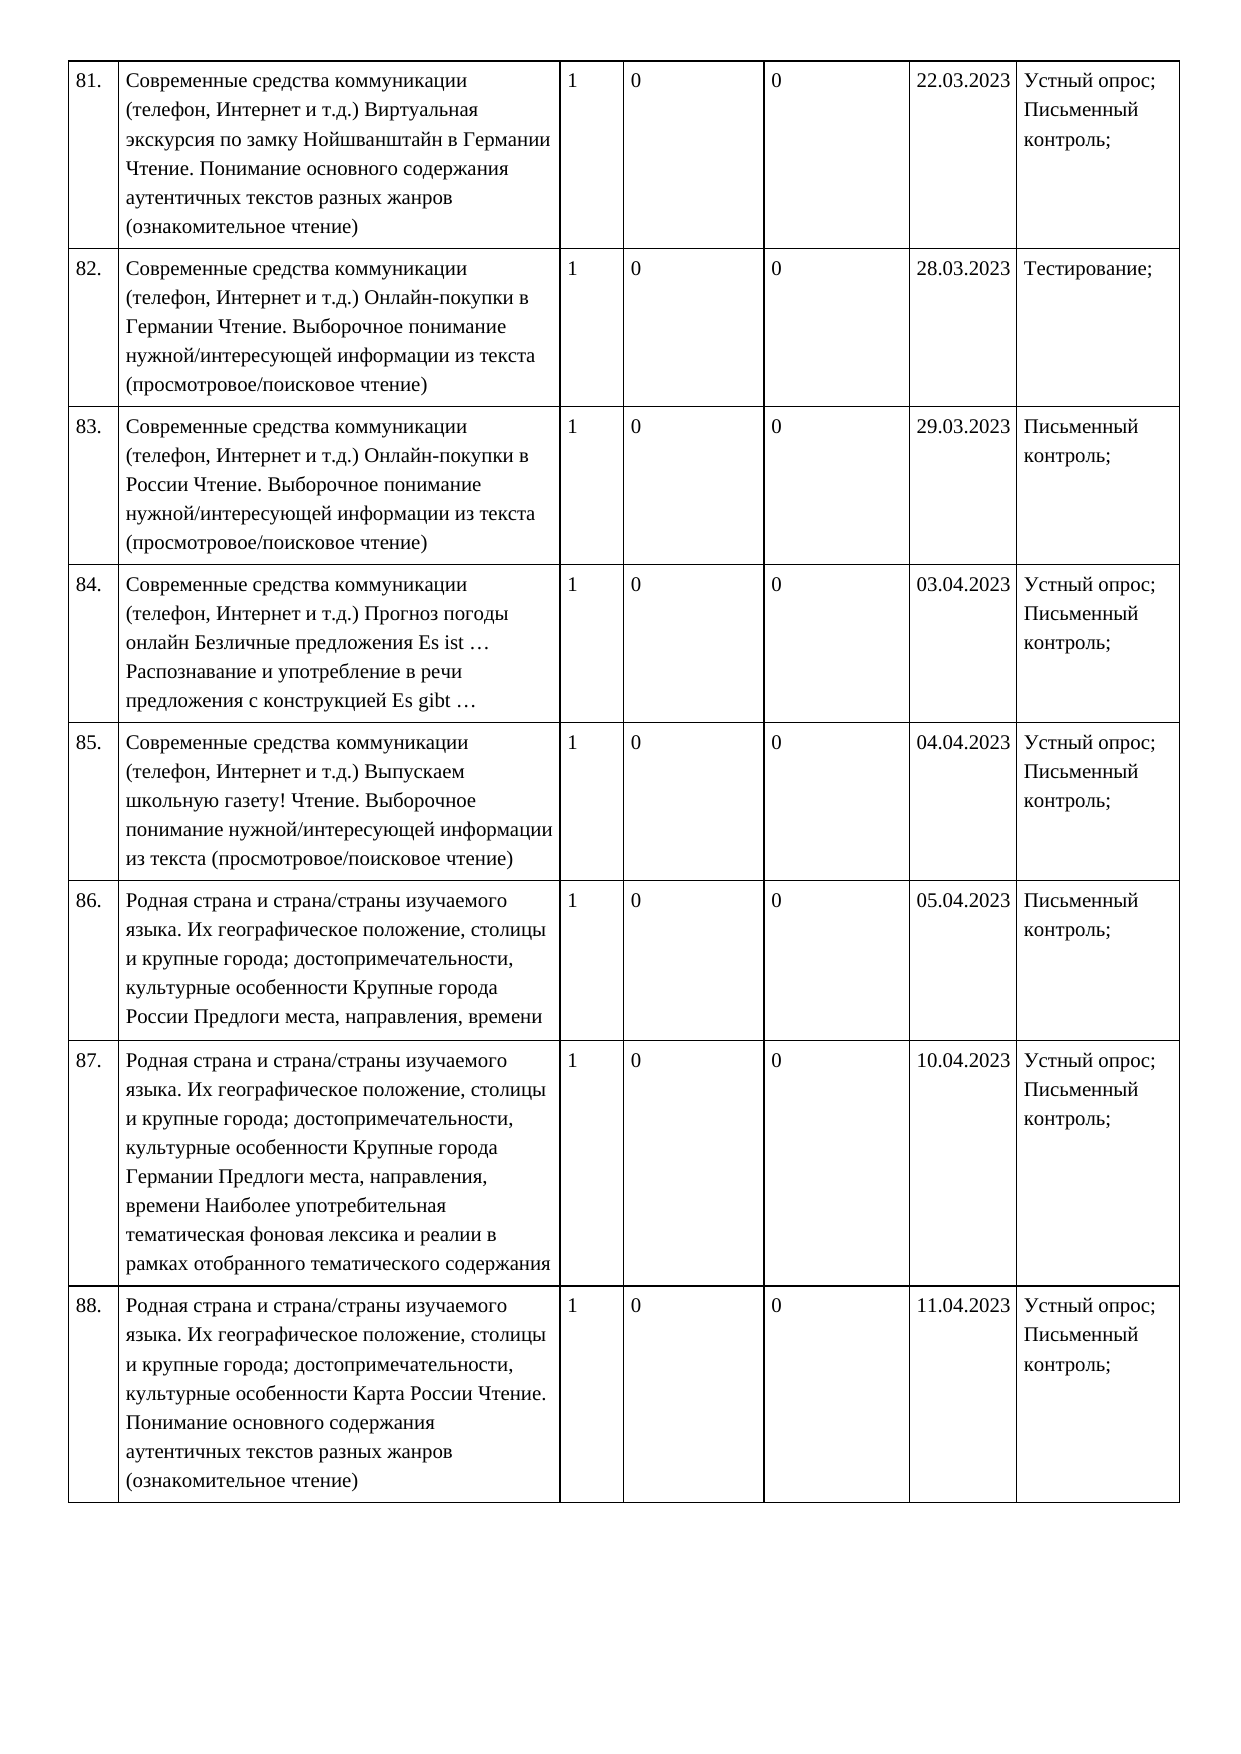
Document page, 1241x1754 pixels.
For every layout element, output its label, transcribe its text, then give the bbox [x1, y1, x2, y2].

table_header 0 [624, 62, 763, 248]
table_cell 0 [765, 407, 909, 564]
table_header 22.03.2023 [910, 62, 1016, 248]
table_cell 85. [69, 723, 118, 880]
table_cell 0 [624, 407, 763, 564]
table_header 81. [69, 62, 118, 248]
table_cell 0 [765, 723, 909, 880]
table_cell 1 [561, 1287, 623, 1502]
table_cell Родная страна и страна/страны изучаемого языка. Их географическое положение, столицы и крупные города; достопримечательности, культурные особенности Карта России Чтение. Понимание основного содержания аутентичных текстов разных жанров (ознакомительное чтение) [119, 1287, 559, 1502]
table_cell Современные средства коммуникации (телефон, Интернет и т.д.) Онлайн-покупки в России Чтение. Выборочное понимание нужной/интересующей информации из текста (просмотровое/поисковое чтение) [119, 407, 559, 564]
table_cell 1 [561, 881, 623, 1040]
table_cell Современные средства коммуникации (телефон, Интернет и т.д.) Выпускаем школьную газету! Чтение. Выборочное понимание нужной/интересующей информации из текста (просмотровое/поисковое чтение) [119, 723, 559, 880]
table_cell 0 [624, 565, 763, 722]
table_cell Письменный контроль; [1017, 407, 1179, 564]
table_cell Современные средства коммуникации (телефон, Интернет и т.д.) Онлайн-покупки в Германии Чтение. Выборочное понимание нужной/интересующей информации из текста (просмотровое/поисковое чтение) [119, 249, 559, 406]
table_cell Устный опрос; Письменный контроль; [1017, 723, 1179, 880]
table_cell 0 [624, 1041, 763, 1285]
table_cell Устный опрос; Письменный контроль; [1017, 1287, 1179, 1502]
table_cell 87. [69, 1041, 118, 1285]
table_cell 0 [624, 881, 763, 1040]
table_cell 83. [69, 407, 118, 564]
table_cell Родная страна и страна/страны изучаемого языка. Их географическое положение, столицы и крупные города; достопримечательности, культурные особенности Крупные города России Предлоги места, направления, времени [119, 881, 559, 1040]
table_cell 1 [561, 407, 623, 564]
table_cell 84. [69, 565, 118, 722]
table_cell 1 [561, 723, 623, 880]
table_header Устный опрос; Письменный контроль; [1017, 62, 1179, 248]
table_cell 0 [765, 249, 909, 406]
table_cell 0 [765, 881, 909, 1040]
table_cell 11.04.2023 [910, 1287, 1016, 1502]
table_cell 88. [69, 1287, 118, 1502]
table_cell Родная страна и страна/страны изучаемого языка. Их географическое положение, столицы и крупные города; достопримечательности, культурные особенности Крупные города Германии Предлоги места, направления, времени Наиболее употребительная тематическая фоновая лексика и реалии в рамках отобранного тематического содержания [119, 1041, 559, 1285]
table_cell Устный опрос; Письменный контроль; [1017, 565, 1179, 722]
table_cell Письменный контроль; [1017, 881, 1179, 1040]
table_header 0 [765, 62, 909, 248]
table_cell 0 [765, 565, 909, 722]
table_cell 0 [624, 249, 763, 406]
table_cell Тестирование; [1017, 249, 1179, 406]
table_cell 04.04.2023 [910, 723, 1016, 880]
table_cell Современные средства коммуникации (телефон, Интернет и т.д.) Прогноз погоды онлайн Безличные предложения Es ist … Распознавание и употребление в речи предложения с конструкцией Es gibt … [119, 565, 559, 722]
table_header Современные средства коммуникации (телефон, Интернет и т.д.) Виртуальная экскурсия по замку Нойшванштайн в Германии Чтение. Понимание основного содержания аутентичных текстов разных жанров (ознакомительное чтение) [119, 62, 559, 248]
table_cell 03.04.2023 [910, 565, 1016, 722]
table_cell 1 [561, 565, 623, 722]
table_cell 0 [765, 1287, 909, 1502]
table_cell 82. [69, 249, 118, 406]
table_cell 1 [561, 1041, 623, 1285]
table_cell 28.03.2023 [910, 249, 1016, 406]
table_cell 1 [561, 249, 623, 406]
table_cell 86. [69, 881, 118, 1040]
table_cell 0 [624, 1287, 763, 1502]
table_cell 29.03.2023 [910, 407, 1016, 564]
table_cell 10.04.2023 [910, 1041, 1016, 1285]
table_cell Устный опрос; Письменный контроль; [1017, 1041, 1179, 1285]
table_cell 0 [624, 723, 763, 880]
table_cell 0 [765, 1041, 909, 1285]
table_cell 05.04.2023 [910, 881, 1016, 1040]
table_header 1 [561, 62, 623, 248]
